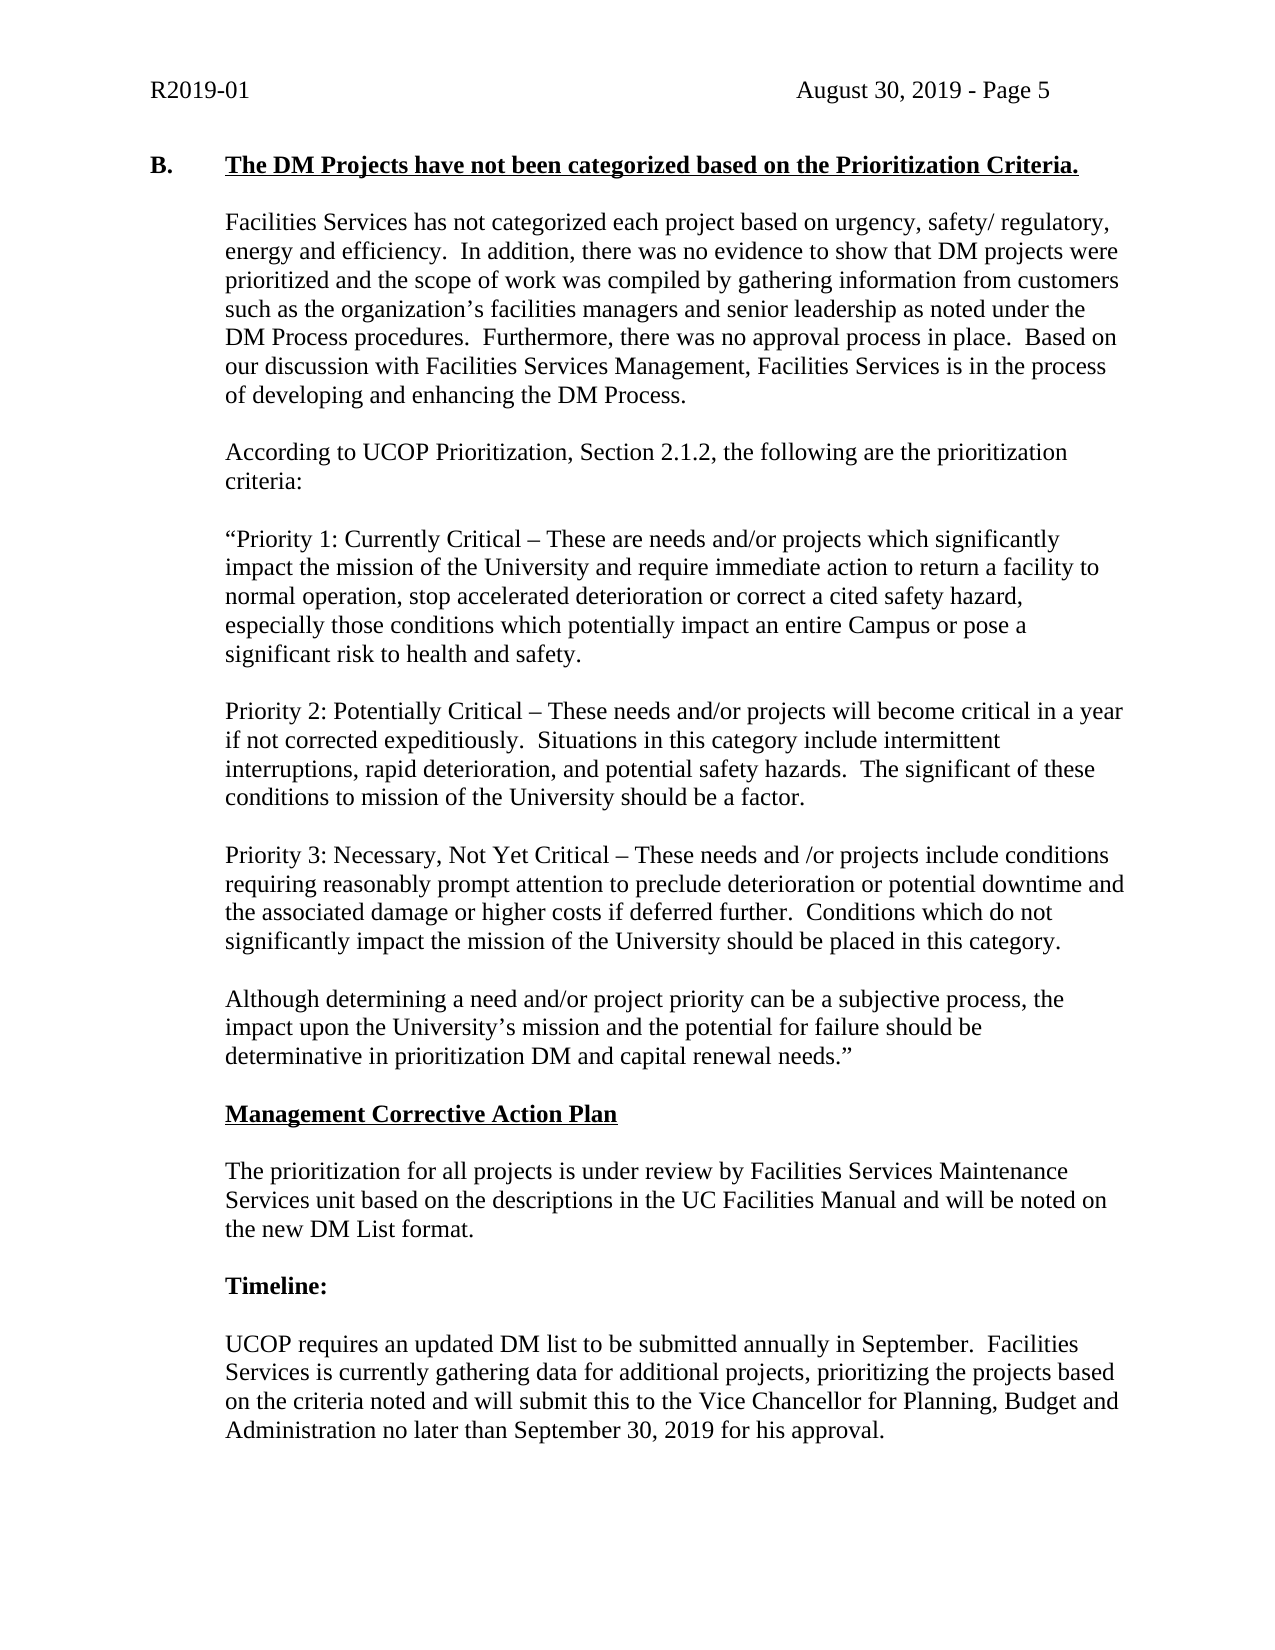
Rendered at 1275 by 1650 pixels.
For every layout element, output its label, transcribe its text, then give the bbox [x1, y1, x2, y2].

text Timeline: [150, 1271, 1125, 1300]
text Management Corrective Action Plan [150, 1099, 1125, 1127]
text Although determining a need and/or project priority can be a subjective process, the impact upon the University’s mission and the potential for failure should be determinative in prioritization DM and capital renewal needs.” [225, 984, 1125, 1070]
text UCOP requires an updated DM list to be submitted annually in September. Facilities Services is currently gathering data for additional projects, prioritizing the projects based on the criteria noted and will submit this to the Vice Chancellor for Planning, Budget and Administration no later than September 30, 2019 for his approval. [225, 1329, 1125, 1444]
text The prioritization for all projects is under review by Facilities Services Maintenance Services unit based on the descriptions in the UC Facilities Manual and will be noted on the new DM List format. [225, 1156, 1125, 1242]
text Priority 2: Potentially Critical – These needs and/or projects will become critical in a year if not corrected expeditiously. Situations in this category include intermittent interruptions, rapid deterioration, and potential safety hazards. The significant of these conditions to mission of the University should be a factor. [225, 696, 1125, 811]
text Priority 3: Necessary, Not Yet Critical – These needs and /or projects include conditions requiring reasonably prompt attention to preclude deterioration or potential downtime and the associated damage or higher costs if deferred further. Conditions which do not significantly impact the mission of the University should be placed in this category. [225, 840, 1125, 955]
text Facilities Services has not categorized each project based on urgency, safety/ regulatory, energy and efficiency. In addition, there was no evidence to show that DM projects were prioritized and the scope of work was compiled by gathering information from customers such as the organization’s facilities managers and senior leadership as noted under the DM Process procedures. Furthermore, there was no approval process in place. Based on our discussion with Facilities Services Management, Facilities Services is in the process of developing and enhancing the DM Process. [225, 207, 1125, 409]
text According to UCOP Prioritization, Section 2.1.2, the following are the prioritization criteria: [225, 437, 1125, 495]
list The DM Projects have not been categorized based on the Prioritization Criteria. [150, 150, 1125, 179]
text “Priority 1: Currently Critical – These are needs and/or projects which significantly impact the mission of the University and require immediate action to return a facility to normal operation, stop accelerated deterioration or correct a cited safety hazard, especially those conditions which potentially impact an entire Campus or pose a significant risk to health and safety. [225, 524, 1125, 667]
